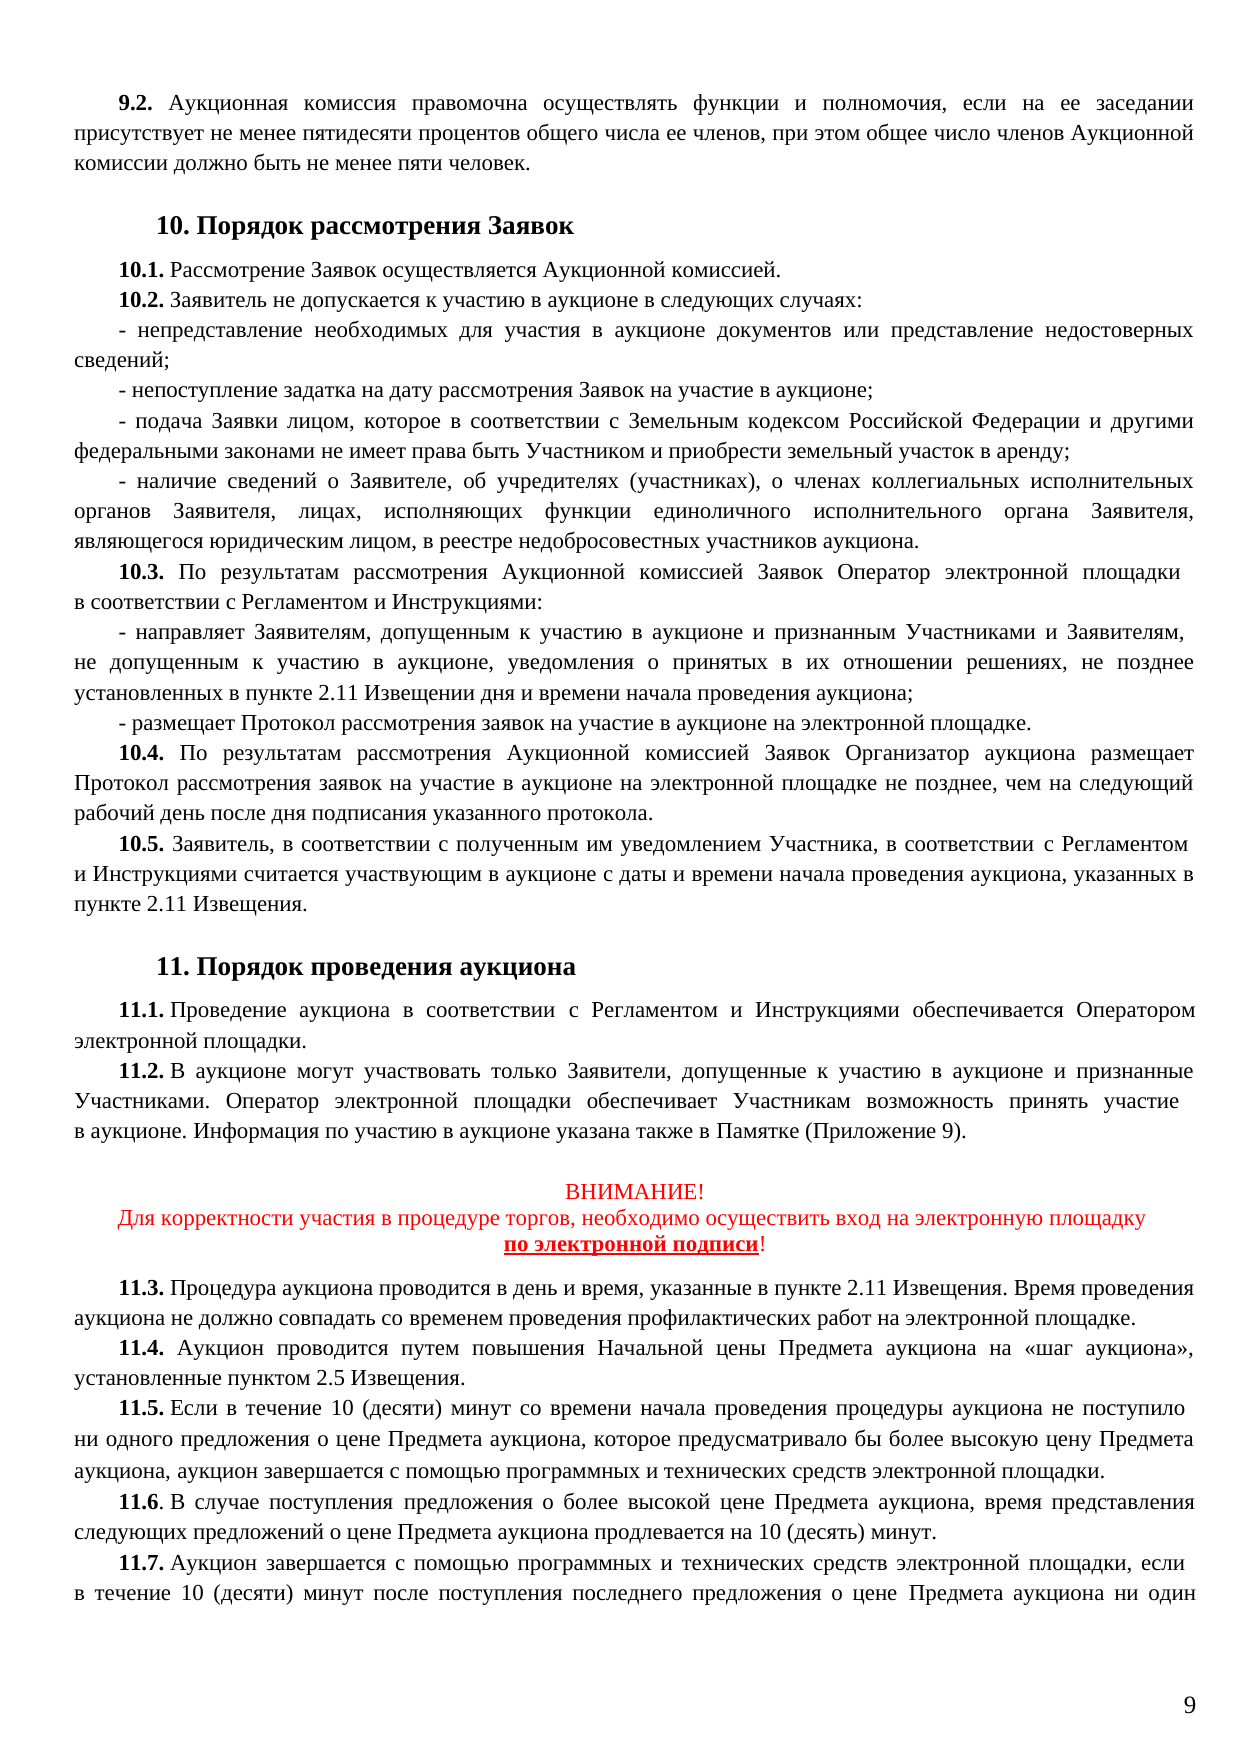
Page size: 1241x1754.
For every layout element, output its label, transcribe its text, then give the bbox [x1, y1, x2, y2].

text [74, 1549, 1196, 1605]
text - непредставление необходимых для участия в аукционе документов или представление недостоверных сведений; [74, 316, 1196, 373]
text - непоступление задатка на дату рассмотрения Заявок на участие в аукционе; [74, 376, 1196, 403]
text 11.1. Проведение аукциона в соответствии с Регламентом и Инструкциями обеспечивается Оператором электронной площадки. [74, 997, 1196, 1053]
text 10.4. По результатам рассмотрения Аукционной комиссией Заявок Организатор аукциона размещает Протокол рассмотрения заявок на участие в аукционе на электронной площадке не позднее, чем на следующий рабочий день после дня подписания указанного протокола. [74, 739, 1196, 826]
text 10.1. Рассмотрение Заявок осуществляется Аукционной комиссией. [74, 256, 1196, 282]
text 11.5. Если в течение 10 (десяти) минут со времени начала проведения процедуры аукциона не поступило ни одного предложения о цене Предмета аукциона, которое предусматривало бы более высокую цену Предмета аукциона, аукцион завершается с помощью программных и технических средств электронной площадки. [74, 1394, 1196, 1484]
text ВНИМАНИЕ! Для корректности участия в процедуре торгов, необходимо осуществить вход на электронную площадку по электронной подписи! [74, 1178, 1196, 1257]
text 9.2. Аукционная комиссия правомочна осуществлять функции и полномочия, если на ее заседании присутствует не менее пятидесяти процентов общего числа ее членов, при этом общее число членов Аукционной комиссии должно быть не менее пяти человек. [74, 89, 1196, 175]
subtitle 10. Порядок рассмотрения Заявок [156, 209, 1196, 241]
text 10.5. Заявитель, в соответствии с полученным им уведомлением Участника, в соответствии с Регламентом и Инструкциями считается участвующим в аукционе с даты и времени начала проведения аукциона, указанных в пункте 2.11 Извещения. [74, 829, 1196, 916]
text 11.3. Процедура аукциона проводится в день и время, указанные в пункте 2.11 Извещения. Время проведения аукциона не должно совпадать со временем проведения профилактических работ на электронной площадке. [74, 1273, 1196, 1330]
text 11.6. В случае поступления предложения о более высокой цене Предмета аукциона, время представления следующих предложений о цене Предмета аукциона продлевается на 10 (десять) минут. [74, 1488, 1196, 1545]
text - подача Заявки лицом, которое в соответствии с Земельным кодексом Российской Федерации и другими федеральными законами не имеет права быть Участником и приобрести земельный участок в аренду; [74, 407, 1196, 463]
text 11.2. В аукционе могут участвовать только Заявители, допущенные к участию в аукционе и признанные Участниками. Оператор электронной площадки обеспечивает Участникам возможность принять участие в аукционе. Информация по участию в аукционе указана также в Памятке (Приложение 9). [74, 1057, 1196, 1144]
text 10.2. Заявитель не допускается к участию в аукционе в следующих случаях: [74, 286, 1196, 312]
text 11.4. Аукцион проводится путем повышения Начальной цены Предмета аукциона на «шаг аукциона», установленные пунктом 2.5 Извещения. [74, 1334, 1196, 1391]
text - размещает Протокол рассмотрения заявок на участие в аукционе на электронной площадке. [74, 709, 1196, 735]
text - наличие сведений о Заявителе, об учредителях (участниках), о членах коллегиальных исполнительных органов Заявителя, лицах, исполняющих функции единоличного исполнительного органа Заявителя, являющегося юридическим лицом, в реестре недобросовестных участников аукциона. [74, 467, 1196, 554]
text 10.3. По результатам рассмотрения Аукционной комиссией Заявок Оператор электронной площадки в соответствии с Регламентом и Инструкциями: [74, 558, 1196, 614]
text - направляет Заявителям, допущенным к участию в аукционе и признанным Участниками и Заявителям, не допущенным к участию в аукционе, уведомления о принятых в их отношении решениях, не позднее установленных в пункте 2.11 Извещении дня и времени начала проведения аукциона; [74, 618, 1196, 705]
subtitle 11. Порядок проведения аукциона [156, 950, 1196, 982]
